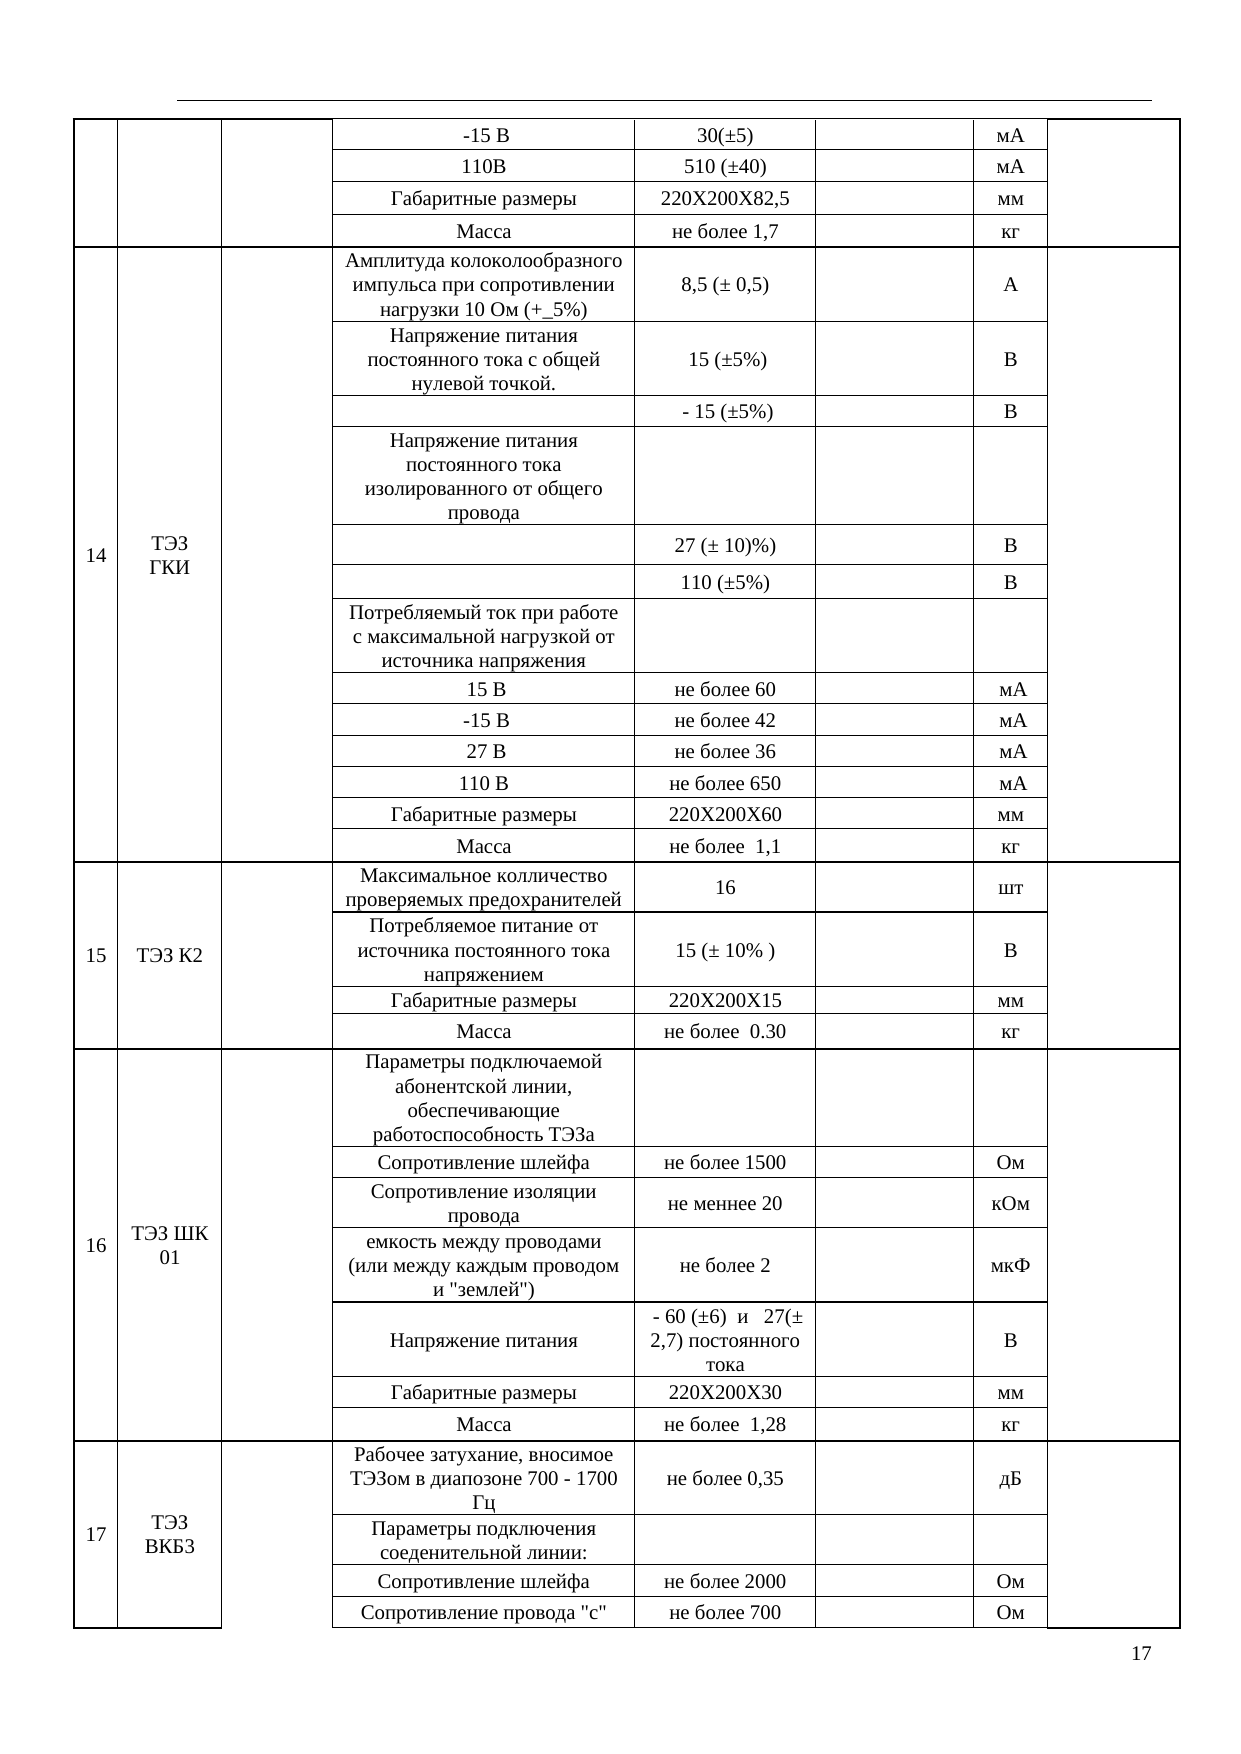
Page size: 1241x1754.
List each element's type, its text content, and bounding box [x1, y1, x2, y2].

table_cell [816, 673, 973, 703]
table_cell В [974, 913, 1047, 986]
table_cell Габаритные размеры [333, 798, 634, 828]
table_cell 30(±5) [635, 119, 816, 149]
table_cell [816, 1303, 973, 1376]
table_cell Рабочее затухание, вносимое ТЭЗом в диапозоне 700 - 1700 Гц [333, 1442, 634, 1514]
table_cell [816, 599, 973, 672]
table_cell Ом [974, 1597, 1047, 1627]
table_cell [816, 1178, 973, 1227]
table_cell Ом [974, 1565, 1047, 1596]
table_cell [816, 427, 973, 524]
table_cell Сопротивление шлейфа [333, 1565, 634, 1596]
table_cell не более 1500 [635, 1147, 815, 1177]
table_cell Напряжение питания постоянного тока изолированного от общего провода [333, 427, 634, 524]
table_cell Сопротивление шлейфа [333, 1147, 634, 1177]
table_cell кг [974, 829, 1047, 861]
table_cell не более 700 [635, 1597, 815, 1627]
table_cell -15 В [333, 119, 635, 149]
table_cell [816, 798, 973, 828]
table_cell Масса [333, 1014, 634, 1047]
table_cell кОм [974, 1178, 1047, 1227]
table_cell [816, 767, 973, 797]
table_cell Масса [333, 215, 634, 246]
table_cell - 60 (±6) и 27(± 2,7) постоянного тока [635, 1303, 815, 1376]
table_cell [222, 1050, 332, 1440]
table_cell [816, 1565, 973, 1596]
table_cell 220Х200Х60 [635, 798, 815, 828]
table_cell [816, 396, 973, 426]
table_cell 16 [635, 863, 815, 911]
table_cell шт [974, 863, 1047, 911]
table_cell [1048, 1050, 1179, 1440]
table_cell Габаритные размеры [333, 1377, 634, 1407]
table_cell В [974, 1303, 1047, 1376]
table_cell 27 (± 10)%) [635, 525, 815, 563]
table_cell [816, 736, 973, 766]
table_cell [816, 525, 973, 563]
table_cell [816, 1228, 973, 1301]
table_cell [333, 565, 634, 598]
table_cell Масса [333, 829, 634, 861]
table_cell не более 1,7 [635, 215, 815, 246]
table_cell [816, 1377, 973, 1407]
table_cell [816, 704, 973, 734]
table_cell [974, 1050, 1047, 1146]
table_cell [222, 863, 332, 1047]
table_cell 15 (± 10% ) [635, 913, 815, 986]
table_cell Масса [333, 1408, 634, 1440]
table_cell кг [974, 215, 1047, 246]
table_cell В [974, 396, 1047, 426]
table_cell мА [974, 767, 1047, 797]
table_cell не более 1,28 [635, 1408, 815, 1440]
table_cell А [974, 248, 1047, 321]
table_cell не более 60 [635, 673, 815, 703]
table_cell [333, 525, 634, 563]
table_cell Амплитуда колоколообразного импульса при сопротивлении нагрузки 10 Ом (+_5%) [333, 248, 634, 321]
table_cell кг [974, 1408, 1047, 1440]
table_cell мА [974, 736, 1047, 766]
table_cell [635, 427, 815, 524]
table_cell мм [974, 1377, 1047, 1407]
table_cell 27 В [333, 736, 634, 766]
table_cell не более 0.30 [635, 1014, 815, 1047]
table_cell емкость между проводами (или между каждым проводом и "землей") [333, 1228, 634, 1301]
table_cell не более 0,35 [635, 1442, 815, 1514]
table_cell не более 36 [635, 736, 815, 766]
table_cell - 15 (±5%) [635, 396, 815, 426]
table_cell мА [974, 673, 1047, 703]
table_cell [222, 248, 332, 861]
table_cell 15 (±5%) [635, 322, 815, 395]
table_cell [635, 1515, 815, 1564]
table_cell мА [974, 704, 1047, 734]
table_cell дБ [974, 1442, 1047, 1514]
table_cell [816, 119, 974, 149]
table_cell 17 [75, 1442, 117, 1627]
table_cell [1048, 248, 1179, 861]
table_cell В [974, 565, 1047, 598]
table_cell [816, 248, 973, 321]
table_cell Максимальное колличество проверяемых предохранителей [333, 863, 634, 911]
table_cell Потребляемый ток при работе с максимальной нагрузкой от источника напряжения [333, 599, 634, 672]
table_cell мм [974, 798, 1047, 828]
table_cell [816, 1442, 973, 1514]
table_cell ТЭЗ ШК 01 [118, 1050, 221, 1440]
table_cell Габаритные размеры [333, 182, 634, 213]
table_cell 110В [333, 150, 634, 181]
table_cell [974, 1515, 1047, 1564]
table_cell не меннее 20 [635, 1178, 815, 1227]
table_cell [1048, 1442, 1179, 1627]
table_cell 220Х200Х82,5 [635, 182, 815, 213]
table_cell [816, 987, 973, 1013]
table_cell Потребляемое питание от источника постоянного тока напряжением [333, 913, 634, 986]
table_cell 510 (±40) [635, 150, 815, 181]
table_cell [816, 1014, 973, 1047]
table_cell [816, 913, 973, 986]
table_cell мм [974, 182, 1047, 213]
table_cell мА [974, 119, 1047, 149]
table_cell ТЭЗ К2 [118, 863, 221, 1047]
table_cell не более 2000 [635, 1565, 815, 1596]
table_cell [816, 1050, 973, 1146]
table_cell не более 1,1 [635, 829, 815, 861]
table_cell [635, 1050, 815, 1146]
table_cell не более 2 [635, 1228, 815, 1301]
table_cell Параметры подключаемой абонентской линии, обеспечивающие работоспособность ТЭЗа [333, 1050, 634, 1146]
table_cell Напряжение питания [333, 1303, 634, 1376]
table_cell кг [974, 1014, 1047, 1047]
table_cell 110 В [333, 767, 634, 797]
table_cell -15 В [333, 704, 634, 734]
table_cell Ом [974, 1147, 1047, 1177]
table_cell не более 650 [635, 767, 815, 797]
table_cell [635, 599, 815, 672]
table_cell [816, 215, 973, 246]
table_cell [816, 1515, 973, 1564]
table_cell [222, 1442, 332, 1627]
table_cell В [974, 322, 1047, 395]
table_cell мА [974, 150, 1047, 181]
table_cell [816, 150, 973, 181]
table_cell 220Х200Х15 [635, 987, 815, 1013]
table_cell мм [974, 987, 1047, 1013]
table_cell [974, 599, 1047, 672]
table_cell [1048, 863, 1179, 1047]
table_cell [816, 1147, 973, 1177]
table_cell 220Х200Х30 [635, 1377, 815, 1407]
table_cell [816, 322, 973, 395]
table_cell 16 [75, 1050, 117, 1440]
table_cell ТЭЗ ВКБ3 [118, 1442, 221, 1627]
table_cell [816, 863, 973, 911]
table_cell Сопротивление провода "с" [333, 1597, 634, 1627]
table_cell ТЭЗ ГКИ [118, 248, 221, 861]
table_cell Сопротивление изоляции провода [333, 1178, 634, 1227]
table_cell мкФ [974, 1228, 1047, 1301]
table_cell [816, 182, 973, 213]
table_cell 8,5 (± 0,5) [635, 248, 815, 321]
table_cell Параметры подключения соеденительной линии: [333, 1515, 634, 1564]
table_cell [816, 829, 973, 861]
table_cell [974, 427, 1047, 524]
table_cell [816, 1408, 973, 1440]
table_cell 15 В [333, 673, 634, 703]
table_cell 14 [75, 248, 117, 861]
table_cell [816, 1597, 973, 1627]
table_cell В [974, 525, 1047, 563]
table_cell не более 42 [635, 704, 815, 734]
table_cell 110 (±5%) [635, 565, 815, 598]
table_cell [816, 565, 973, 598]
table_cell Напряжение питания постоянного тока с общей нулевой точкой. [333, 322, 634, 395]
table_cell Габаритные размеры [333, 987, 634, 1013]
table_cell 15 [75, 863, 117, 1047]
table_cell [333, 396, 634, 426]
